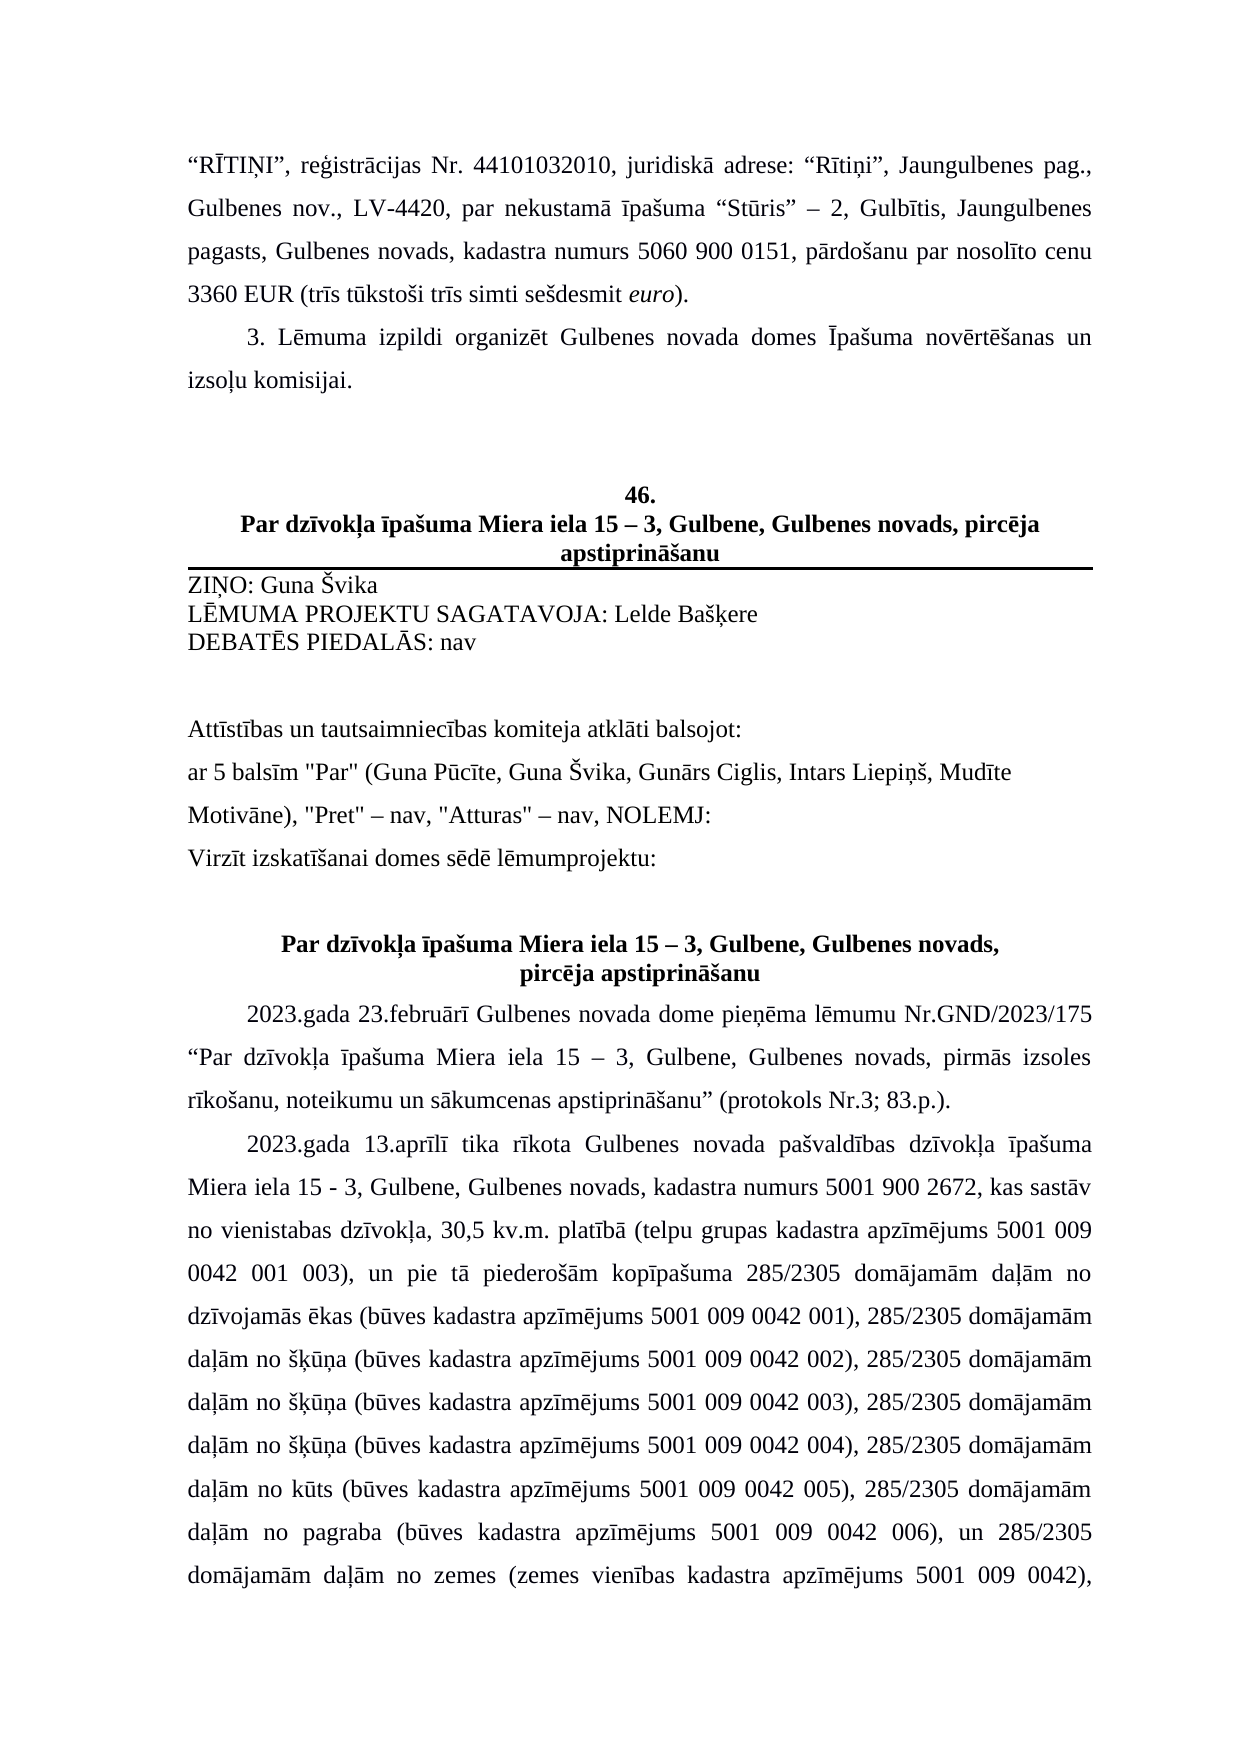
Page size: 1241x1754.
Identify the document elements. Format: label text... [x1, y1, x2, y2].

text Par dzīvokļa īpašuma Miera iela 15 – 3, Gulbene, Gulbenes novads, [187, 929, 1093, 958]
text 46. [187, 481, 1093, 509]
text LĒMUMA PROJEKTU SAGATAVOJA: Lelde Bašķere [187, 599, 1093, 627]
text DEBATĒS PIEDALĀS: nav [187, 627, 1093, 656]
text ZIŅO: Guna Švika [187, 570, 1093, 599]
text Par dzīvokļa īpašuma Miera iela 15 – 3, Gulbene, Gulbenes novads, pircēja apstiprināšanu [187, 509, 1093, 570]
text Attīstības un tautsaimniecības komiteja atklāti balsojot: [187, 714, 1093, 742]
text ar 5 balsīm "Par" (Guna Pūcīte, Guna Švika, Gunārs Ciglis, Intars Liepiņš, Mudīte Motivāne), "Pret" – nav, "Atturas" – nav, NOLEMJ: [187, 757, 1093, 829]
text 3. Lēmuma izpildi organizēt Gulbenes novada domes Īpašuma novērtēšanas un izsoļu komisijai. [187, 322, 1093, 394]
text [187, 150, 1093, 308]
text Virzīt izskatīšanai domes sēdē lēmumprojektu: [187, 843, 1093, 872]
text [187, 1129, 1093, 1589]
text 2023.gada 23.februārī Gulbenes novada dome pieņēma lēmumu Nr.GND/2023/175 “Par dzīvokļa īpašuma Miera iela 15 – 3, Gulbene, Gulbenes novads, pirmās izsoles rīkošanu, noteikumu un sākumcenas apstiprināšanu” (protokols Nr.3; 83.p.). [187, 999, 1093, 1114]
text pircēja apstiprināšanu [187, 958, 1093, 987]
